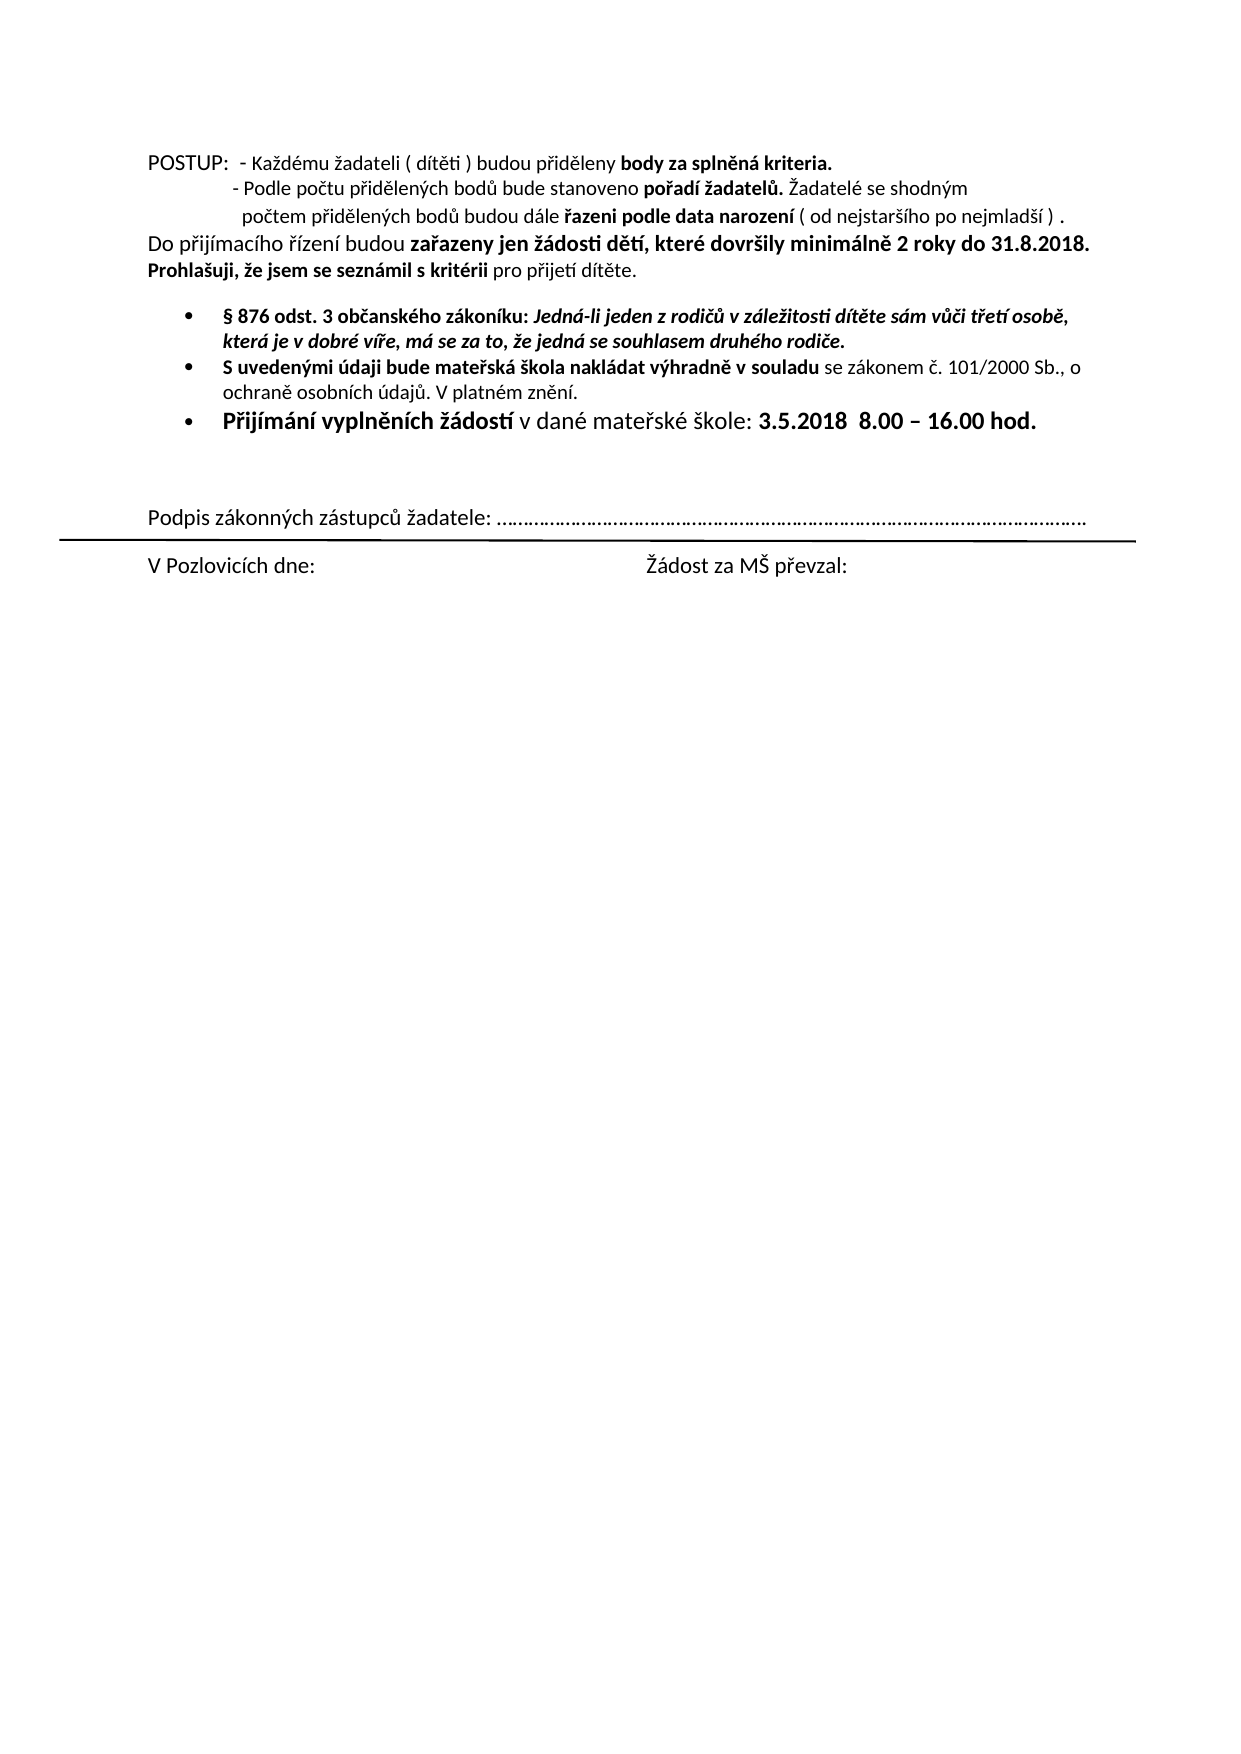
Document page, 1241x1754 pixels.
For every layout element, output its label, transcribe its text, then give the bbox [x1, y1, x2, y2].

text Prohlašuji, že jsem se seznámil s kritérii pro přijetí dítěte. [148, 257, 1093, 282]
list S uvedenými údaji bude mateřská škola nakládat výhradně v souladu se zákonem č. 101/2000 Sb., o ochraně osobních údajů. V platném znění. [185, 354, 1093, 405]
text V Pozlovicích dne: Žádost za MŠ převzal: [148, 551, 1093, 579]
list Přijímání vyplněních žádostí v dané mateřské škole: 3.5.2018 8.00 – 16.00 hod. [185, 405, 1093, 436]
text - Podle počtu přidělených bodů bude stanoveno pořadí žadatelů. Žadatelé se shodným [148, 176, 1093, 201]
list § 876 odst. 3 občanského zákoníku: Jedná-li jeden z rodičů v záležitosti dítěte sám vůči třetí osobě, která je v dobré víře, má se za to, že jedná se souhlasem druhého rodiče. [185, 303, 1093, 354]
text počtem přidělených bodů budou dále řazeni podle data narození ( od nejstaršího po nejmladší ) . [148, 201, 1093, 229]
text POSTUP: - Každému žadateli ( dítěti ) budou přiděleny body za splněná kriteria. [148, 148, 1093, 176]
text Do přijímacího řízení budou zařazeny jen žádosti dětí, které dovršily minimálně 2 roky do 31.8.2018. [148, 229, 1093, 257]
text Podpis zákonných zástupců žadatele: …………………………………………………………………………………………………. [148, 503, 1093, 531]
